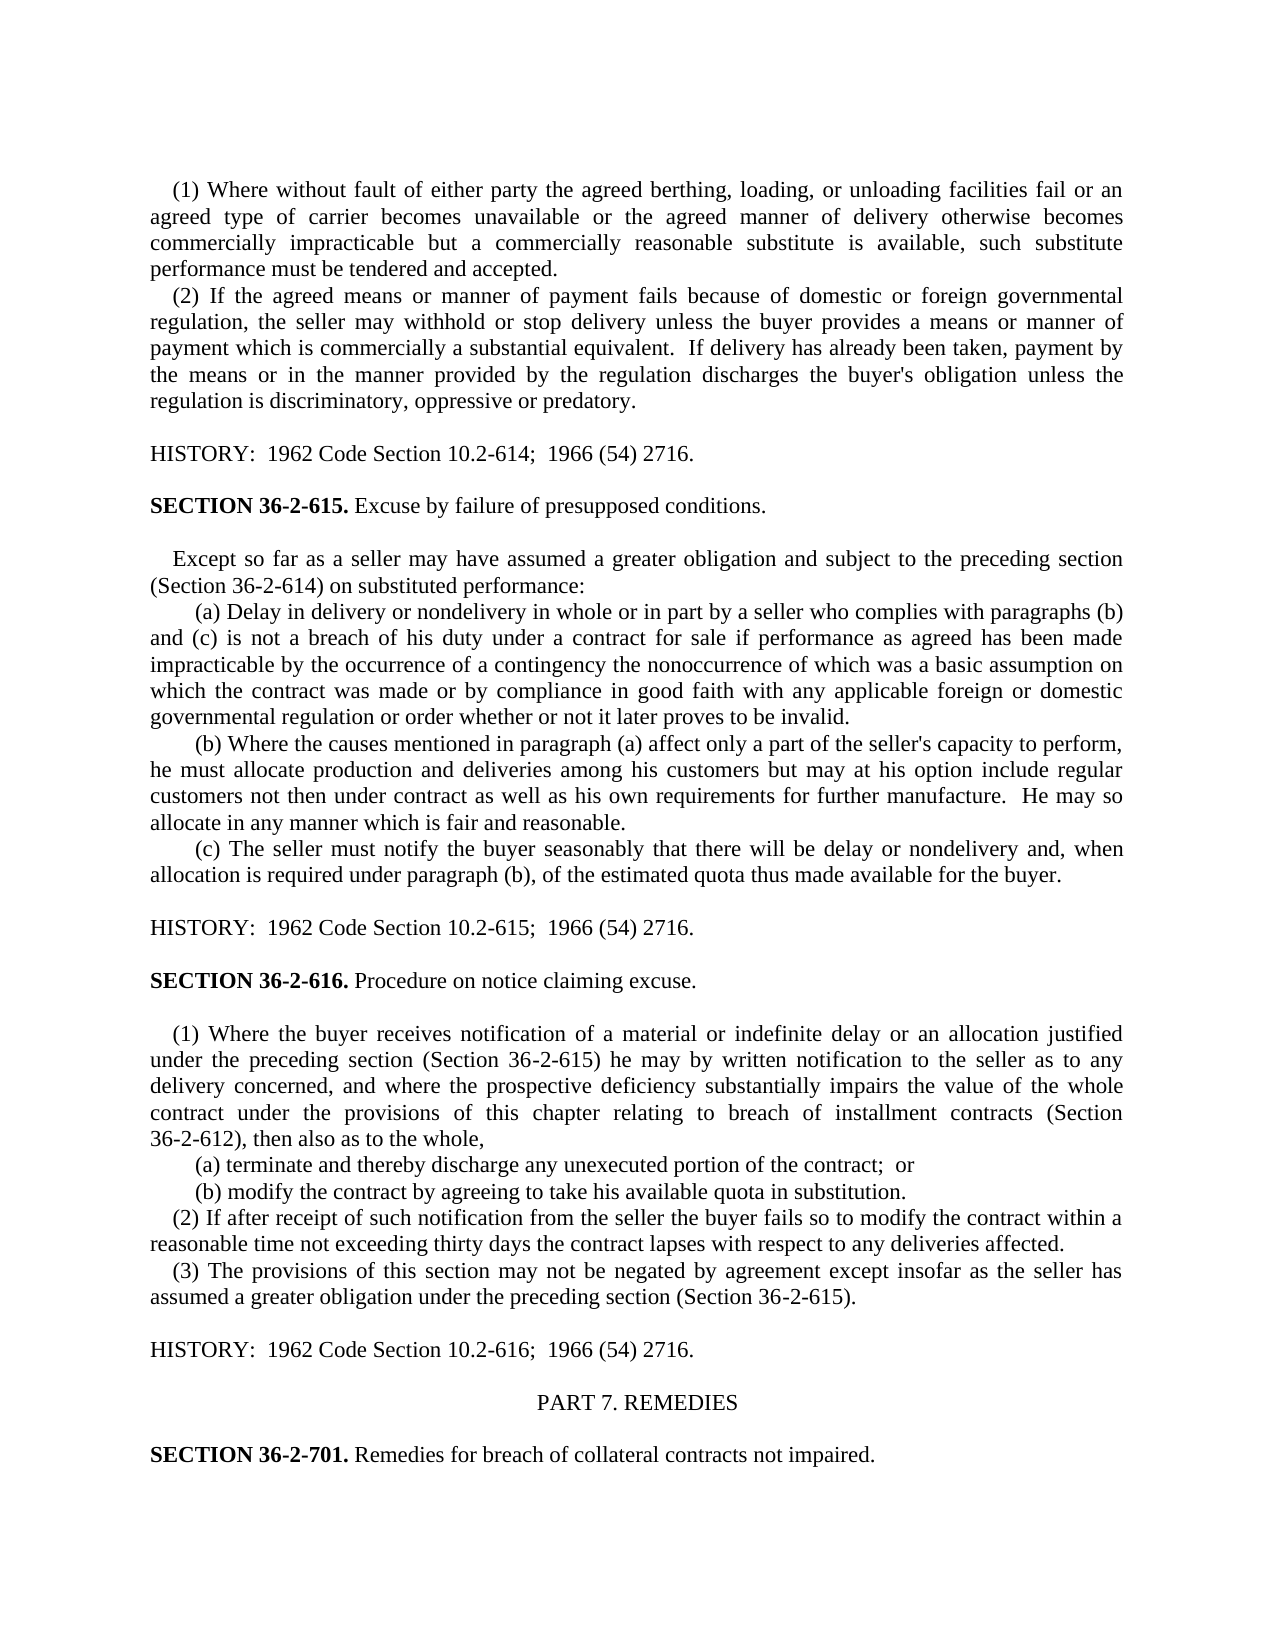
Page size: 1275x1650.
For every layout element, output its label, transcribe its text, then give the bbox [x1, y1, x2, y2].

text (a) terminate and thereby discharge any unexecuted portion of the contract; or [150, 1151, 1125, 1178]
text (2) If after receipt of such notification from the seller the buyer fails so to modify the contract within a reasonable time not exceeding thirty days the contract lapses with respect to any deliveries affected. [150, 1204, 1125, 1257]
text (1) Where the buyer receives notification of a material or indefinite delay or an allocation justified under the preceding section (Section 36-2-615) he may by written notification to the seller as to any delivery concerned, and where the prospective deficiency substantially impairs the value of the whole contract under the provisions of this chapter relating to breach of installment contracts (Section 36-2-612), then also as to the whole, [150, 1020, 1125, 1151]
text PART 7. REMEDIES [150, 1389, 1125, 1415]
text (2) If the agreed means or manner of payment fails because of domestic or foreign governmental regulation, the seller may withhold or stop delivery unless the buyer provides a means or manner of payment which is commercially a substantial equivalent. If delivery has already been taken, payment by the means or in the manner provided by the regulation discharges the buyer's obligation unless the regulation is discriminatory, oppressive or predatory. [150, 282, 1125, 413]
text (c) The seller must notify the buyer seasonably that there will be delay or nondelivery and, when allocation is required under paragraph (b), of the estimated quota thus made available for the buyer. [150, 835, 1125, 888]
text SECTION 36-2-701. Remedies for breach of collateral contracts not impaired. [150, 1441, 1125, 1468]
text (3) The provisions of this section may not be negated by agreement except insofar as the seller has assumed a greater obligation under the preceding section (Section 36-2-615). [150, 1257, 1125, 1309]
text SECTION 36-2-615. Excuse by failure of presupposed conditions. [150, 493, 1125, 519]
text (b) modify the contract by agreeing to take his available quota in substitution. [150, 1178, 1125, 1204]
text HISTORY: 1962 Code Section 10.2-614; 1966 (54) 2716. [150, 440, 1125, 466]
text Except so far as a seller may have assumed a greater obligation and subject to the preceding section (Section 36-2-614) on substituted performance: [150, 545, 1125, 598]
text HISTORY: 1962 Code Section 10.2-616; 1966 (54) 2716. [150, 1336, 1125, 1362]
text (a) Delay in delivery or nondelivery in whole or in part by a seller who complies with paragraphs (b) and (c) is not a breach of his duty under a contract for sale if performance as agreed has been made impracticable by the occurrence of a contingency the nonoccurrence of which was a basic assumption on which the contract was made or by compliance in good faith with any applicable foreign or domestic governmental regulation or order whether or not it later proves to be invalid. [150, 598, 1125, 730]
text SECTION 36-2-616. Procedure on notice claiming excuse. [150, 967, 1125, 993]
text (b) Where the causes mentioned in paragraph (a) affect only a part of the seller's capacity to perform, he must allocate production and deliveries among his customers but may at his option include regular customers not then under contract as well as his own requirements for further manufacture. He may so allocate in any manner which is fair and reasonable. [150, 730, 1125, 835]
text (1) Where without fault of either party the agreed berthing, loading, or unloading facilities fail or an agreed type of carrier becomes unavailable or the agreed manner of delivery otherwise becomes commercially impracticable but a commercially reasonable substitute is available, such substitute performance must be tendered and accepted. [150, 176, 1125, 282]
text HISTORY: 1962 Code Section 10.2-615; 1966 (54) 2716. [150, 914, 1125, 941]
